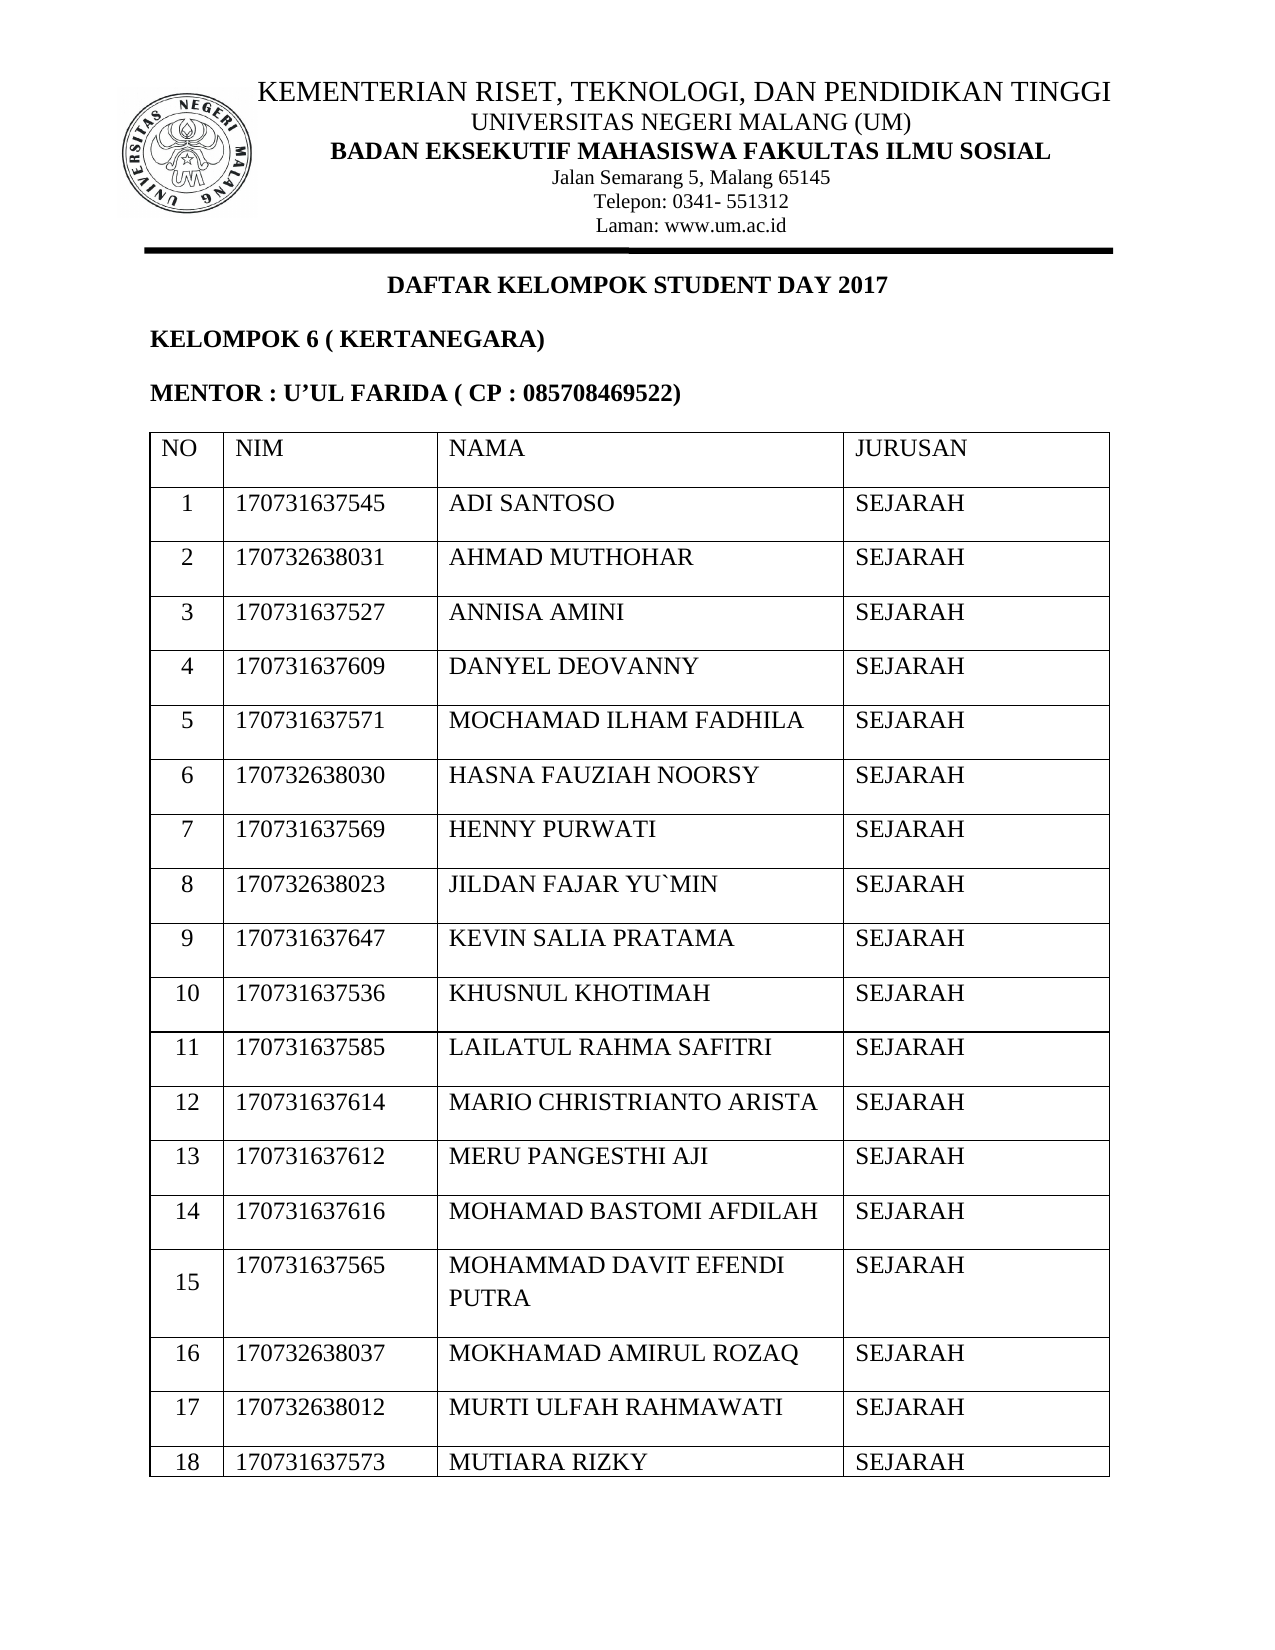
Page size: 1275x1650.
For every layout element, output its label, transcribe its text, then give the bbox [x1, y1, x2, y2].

table_cell MOKHAMAD AMIRUL ROZAQ [438, 1338, 843, 1391]
table_cell 170731637616 [224, 1196, 437, 1249]
table_cell SEJARAH [844, 1392, 1109, 1446]
table_cell 170731637545 [224, 488, 437, 541]
table_cell 170731637565 [224, 1250, 437, 1337]
table_cell 6 [151, 760, 223, 813]
table_cell SEJARAH [844, 1250, 1109, 1337]
table_cell 13 [151, 1141, 223, 1195]
text KELOMPOK 6 ( KERTANEGARA) [150, 324, 1125, 353]
table_cell 17 [151, 1392, 223, 1446]
table_cell 170731637585 [224, 1033, 437, 1086]
table_cell 16 [151, 1338, 223, 1391]
table_cell 170731637571 [224, 706, 437, 759]
table_cell ANNISA AMINI [438, 597, 843, 650]
table_cell SEJARAH [844, 1338, 1109, 1391]
table_cell MERU PANGESTHI AJI [438, 1141, 843, 1195]
table_cell 11 [151, 1033, 223, 1086]
table_cell SEJARAH [844, 869, 1109, 922]
table_cell MOHAMMAD DAVIT EFENDI PUTRA [438, 1250, 843, 1337]
table_cell ADI SANTOSO [438, 488, 843, 541]
table_cell DANYEL DEOVANNY [438, 651, 843, 704]
table_cell SEJARAH [844, 706, 1109, 759]
table_cell 15 [151, 1250, 223, 1337]
table_cell 170731637609 [224, 651, 437, 704]
table_header NIM [224, 433, 437, 487]
table_cell 1 [151, 488, 223, 541]
table_cell 7 [151, 815, 223, 868]
table_cell 170731637614 [224, 1087, 437, 1140]
table_cell 170731637569 [224, 815, 437, 868]
table_cell 170731637527 [224, 597, 437, 650]
table_cell SEJARAH [844, 924, 1109, 977]
table_cell SEJARAH [844, 1033, 1109, 1086]
table_cell MUTIARA RIZKY INDAHKUSUMA [438, 1447, 843, 1476]
table_cell MOHAMAD BASTOMI AFDILAH [438, 1196, 843, 1249]
table_cell HASNA FAUZIAH NOORSY [438, 760, 843, 813]
picture [117, 87, 258, 218]
text MENTOR : U’UL FARIDA ( CP : 085708469522) [150, 378, 1125, 407]
table_cell 170732638031 [224, 542, 437, 596]
table_cell 18 [151, 1447, 223, 1476]
table_cell 170731637612 [224, 1141, 437, 1195]
table_cell 170731637536 [224, 978, 437, 1031]
table_cell 9 [151, 924, 223, 977]
table_cell JILDAN FAJAR YU`MIN [438, 869, 843, 922]
table_cell 170731637573 [224, 1447, 437, 1476]
table_cell 2 [151, 542, 223, 596]
table_cell 170732638012 [224, 1392, 437, 1446]
table_cell MURTI ULFAH RAHMAWATI [438, 1392, 843, 1446]
table_cell 4 [151, 651, 223, 704]
table_cell SEJARAH [844, 651, 1109, 704]
table_cell 10 [151, 978, 223, 1031]
table_cell 170732638030 [224, 760, 437, 813]
table_cell 170732638037 [224, 1338, 437, 1391]
text DAFTAR KELOMPOK STUDENT DAY 2017 [150, 271, 1125, 299]
table_cell SEJARAH [844, 597, 1109, 650]
table_cell KEVIN SALIA PRATAMA [438, 924, 843, 977]
table_cell MOCHAMAD ILHAM FADHILA [438, 706, 843, 759]
table_cell 12 [151, 1087, 223, 1140]
table_cell SEJARAH [844, 488, 1109, 541]
table_cell 170731637647 [224, 924, 437, 977]
table_cell KHUSNUL KHOTIMAH [438, 978, 843, 1031]
table_cell HENNY PURWATI [438, 815, 843, 868]
table_cell SEJARAH [844, 1141, 1109, 1195]
table_cell SEJARAH [844, 978, 1109, 1031]
table_cell SEJARAH [844, 815, 1109, 868]
table_header NO [151, 433, 223, 487]
table_cell 3 [151, 597, 223, 650]
table_cell LAILATUL RAHMA SAFITRI [438, 1033, 843, 1086]
table_cell 5 [151, 706, 223, 759]
table_cell MARIO CHRISTRIANTO ARISTA [438, 1087, 843, 1140]
table_cell 8 [151, 869, 223, 922]
table_cell 14 [151, 1196, 223, 1249]
table_cell AHMAD MUTHOHAR [438, 542, 843, 596]
table_header JURUSAN [844, 433, 1109, 487]
table_cell 170732638023 [224, 869, 437, 922]
table_cell SEJARAH [844, 1447, 1109, 1476]
table_cell SEJARAH [844, 760, 1109, 813]
table_header NAMA [438, 433, 843, 487]
table_cell SEJARAH [844, 1196, 1109, 1249]
table_cell SEJARAH [844, 542, 1109, 596]
table_cell SEJARAH [844, 1087, 1109, 1140]
